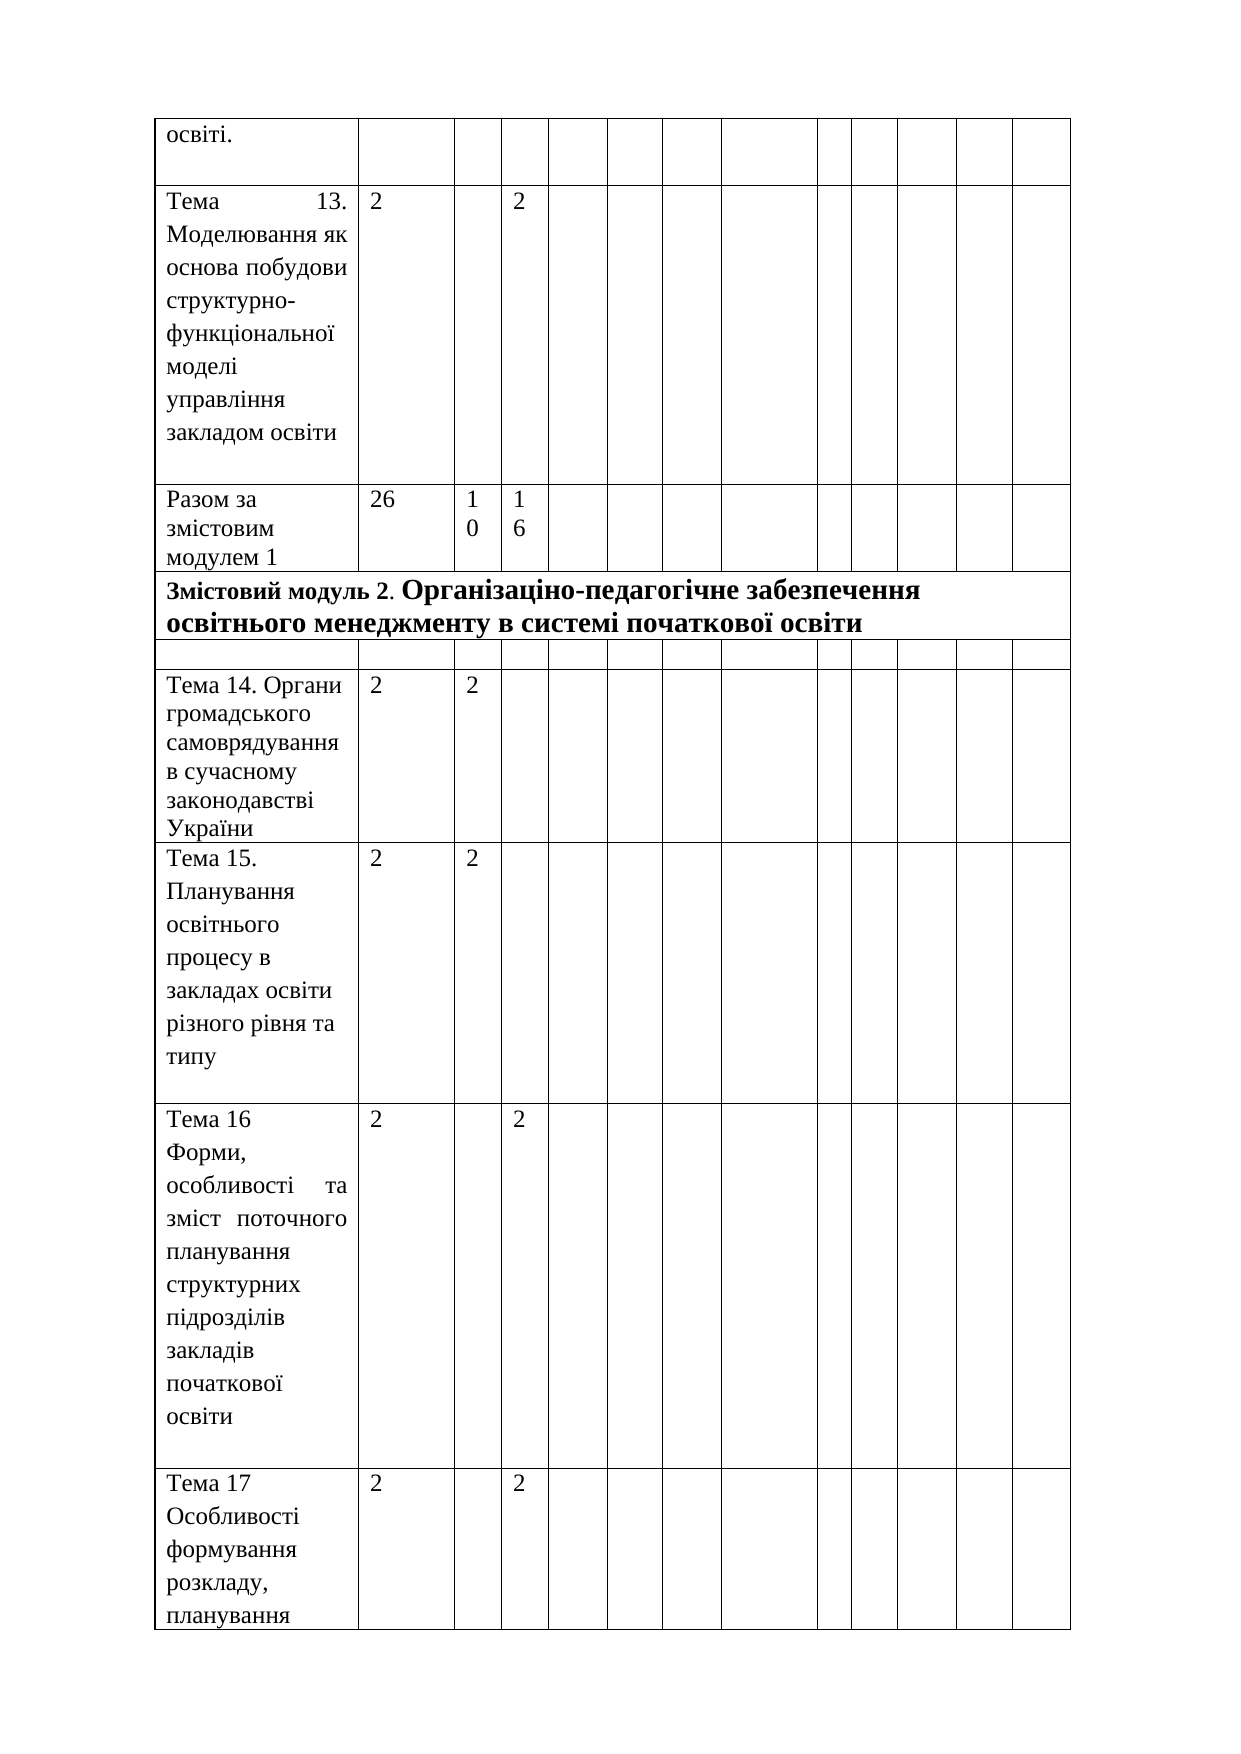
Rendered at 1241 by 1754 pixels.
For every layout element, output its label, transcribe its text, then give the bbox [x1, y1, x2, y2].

table_cell [957, 119, 1012, 185]
table_cell [957, 186, 1012, 483]
table_cell [722, 186, 817, 483]
table_cell [818, 1469, 851, 1629]
table_cell [156, 640, 358, 669]
table_cell [852, 186, 897, 483]
table_cell 2 [502, 119, 548, 185]
table_cell [455, 640, 501, 669]
table_cell [1013, 1469, 1070, 1629]
table_cell [818, 485, 851, 571]
table_cell [455, 1469, 501, 1629]
table_cell 2 [502, 186, 548, 483]
table_cell 2 [359, 119, 454, 185]
table_cell [549, 843, 607, 1103]
table_cell [502, 640, 548, 669]
table_cell [455, 186, 501, 483]
table_cell [818, 843, 851, 1103]
table_cell [898, 1469, 956, 1629]
table_cell 10 [455, 485, 501, 571]
table_cell [957, 485, 1012, 571]
table_cell [455, 119, 501, 185]
table_cell [1013, 1104, 1070, 1467]
table_cell [898, 485, 956, 571]
table_cell [1013, 186, 1070, 483]
table_cell [722, 1104, 817, 1467]
table_cell Разом за змістовим модулем 1 [156, 485, 358, 571]
table_cell 2 [359, 843, 454, 1103]
table_cell [1013, 843, 1070, 1103]
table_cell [156, 119, 358, 185]
table_cell Тема 14. Органи громадського самоврядування в сучасному законодавстві України [156, 670, 358, 842]
table_cell [663, 186, 721, 483]
table_cell [957, 1104, 1012, 1467]
table_cell [898, 186, 956, 483]
table_cell [663, 670, 721, 842]
table_cell [818, 1104, 851, 1467]
table_cell [663, 119, 721, 185]
table_cell [608, 1469, 662, 1629]
table_cell 2 [359, 186, 454, 483]
table_cell [502, 670, 548, 842]
table_cell 2 [502, 1104, 548, 1467]
table_cell [663, 1104, 721, 1467]
table_cell [608, 119, 662, 185]
table_cell [818, 119, 851, 185]
table_cell [1013, 640, 1070, 669]
table_cell [608, 1104, 662, 1467]
table_cell [818, 186, 851, 483]
table_cell [1013, 485, 1070, 571]
table_cell [722, 119, 817, 185]
table_cell Змістовий модуль 2. Організаціно-педагогічне забезпечення освітнього менеджменту в системі початкової освіти [156, 572, 1070, 639]
table_cell [722, 485, 817, 571]
table_cell [1013, 119, 1070, 185]
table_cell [156, 1469, 358, 1629]
table_cell [663, 843, 721, 1103]
table_cell [549, 119, 607, 185]
table_cell [549, 670, 607, 842]
table_cell [549, 485, 607, 571]
table_cell [722, 670, 817, 842]
table_cell [608, 485, 662, 571]
table_cell [722, 640, 817, 669]
table_cell [898, 843, 956, 1103]
table_cell [549, 640, 607, 669]
table_cell 26 [359, 485, 454, 571]
table_cell [608, 186, 662, 483]
table_cell [957, 1469, 1012, 1629]
table_cell [549, 1469, 607, 1629]
table_cell Тема 15. Планування освітнього процесу в закладах освіти різного рівня та типу [156, 843, 358, 1103]
table_cell [898, 670, 956, 842]
table_cell 16 [502, 485, 548, 571]
table_cell 2 [455, 843, 501, 1103]
table_cell [549, 1104, 607, 1467]
table_cell [852, 1104, 897, 1467]
table_cell [722, 1469, 817, 1629]
table_cell [663, 1469, 721, 1629]
table_cell Тема 13. Моделювання як основа побудови структурно-функціональної моделі управління закладом освіти [156, 186, 358, 483]
table_cell [608, 670, 662, 842]
table_cell [818, 640, 851, 669]
table_cell [957, 640, 1012, 669]
table_cell [852, 670, 897, 842]
table_cell [1013, 670, 1070, 842]
table_cell 2 [359, 1104, 454, 1467]
table_cell [898, 119, 956, 185]
table_cell 2 [359, 670, 454, 842]
table_cell [608, 843, 662, 1103]
table_cell 2 [502, 1469, 548, 1629]
table_cell [957, 670, 1012, 842]
table_cell [549, 186, 607, 483]
table_cell [359, 640, 454, 669]
table_cell [608, 640, 662, 669]
table_cell [663, 640, 721, 669]
table_cell [455, 1104, 501, 1467]
table_cell [818, 670, 851, 842]
table_cell 2 [359, 1469, 454, 1629]
table_cell [898, 1104, 956, 1467]
table_cell [852, 640, 897, 669]
table_cell [852, 485, 897, 571]
table_cell [663, 485, 721, 571]
table_cell [852, 1469, 897, 1629]
table_cell [957, 843, 1012, 1103]
table_cell [502, 843, 548, 1103]
table_cell [852, 843, 897, 1103]
table_cell 2 [455, 670, 501, 842]
table_cell [898, 640, 956, 669]
table_cell [852, 119, 897, 185]
table_cell [722, 843, 817, 1103]
table_cell Тема 16 Форми, особливості та зміст поточного планування структурних підрозділів закладів початкової освіти [156, 1104, 358, 1467]
